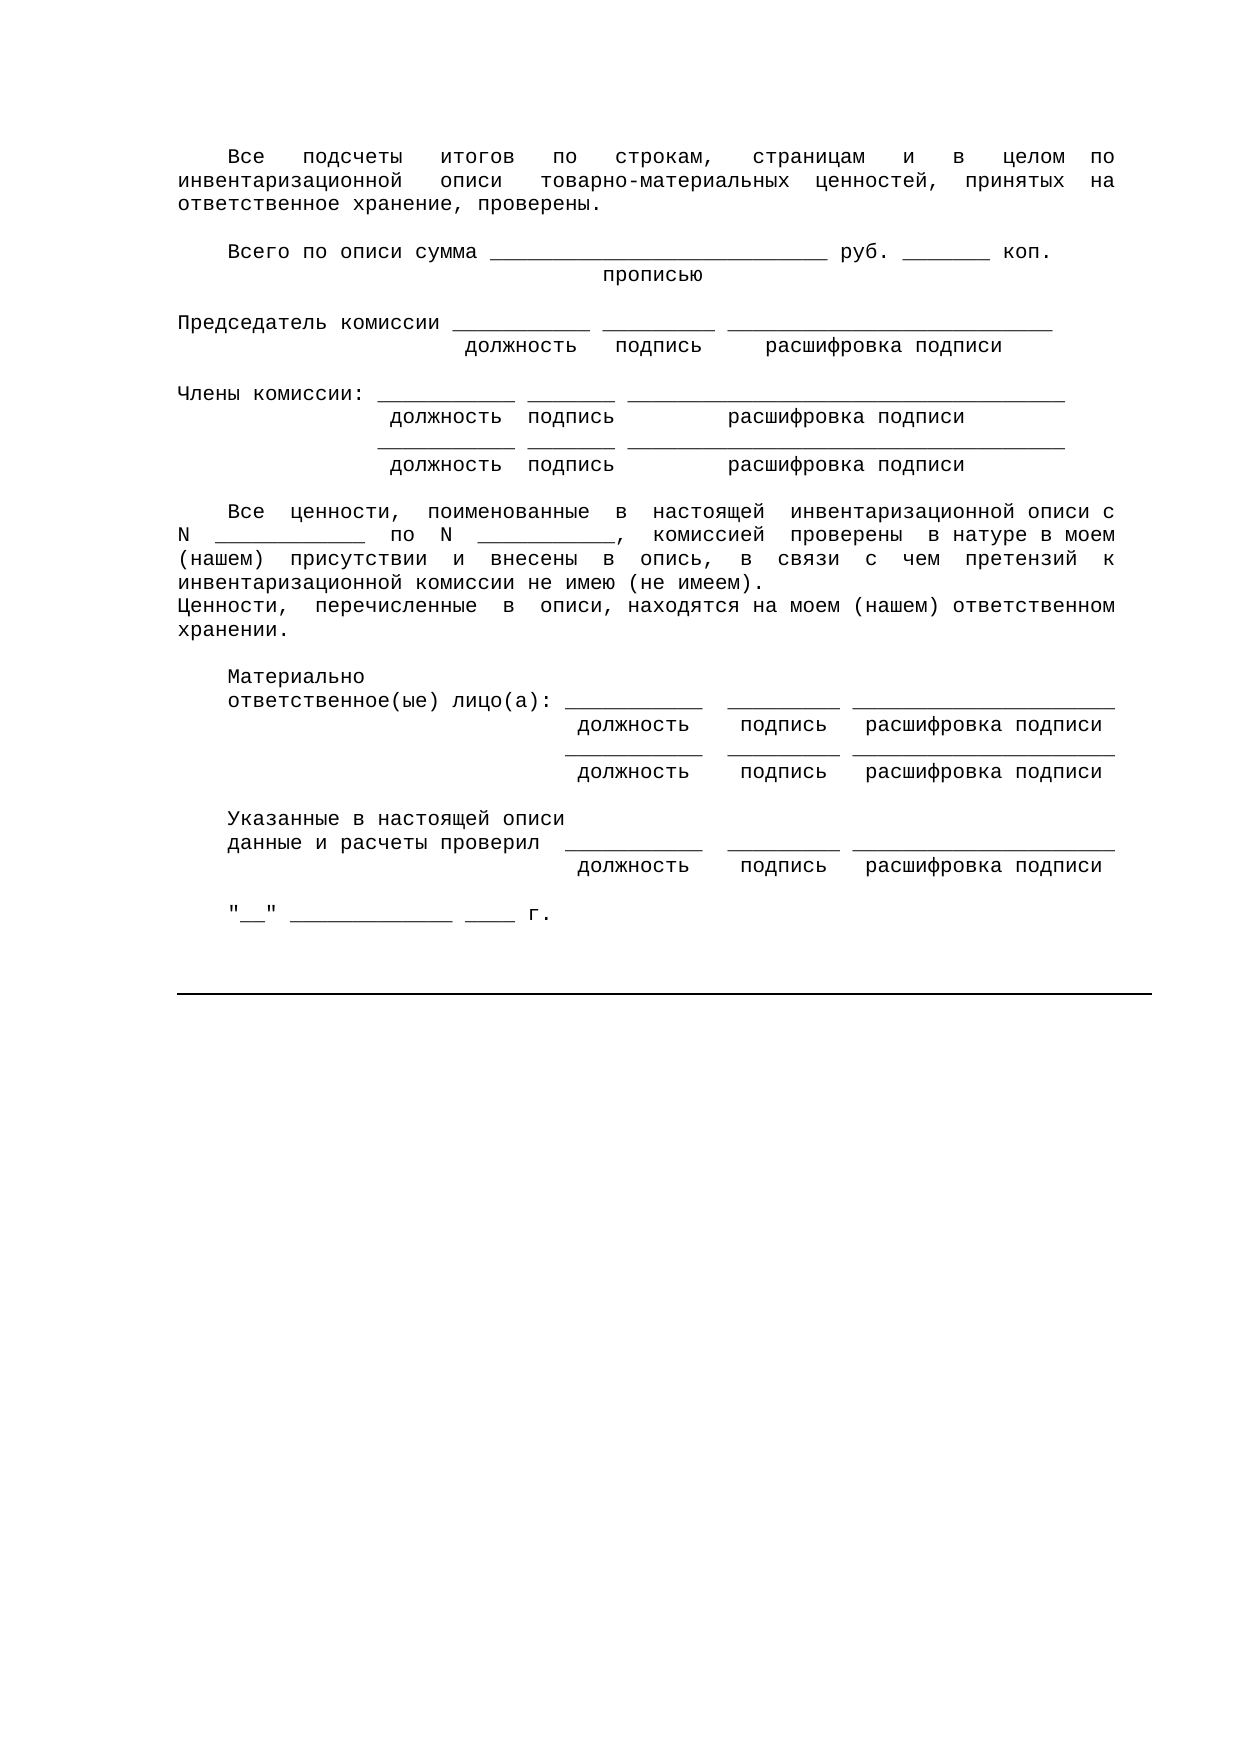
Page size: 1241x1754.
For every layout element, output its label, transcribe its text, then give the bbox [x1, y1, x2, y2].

text Материально [177, 666, 1152, 690]
text инвентаризационной описи товарно-материальных ценностей, принятых на [177, 170, 1152, 193]
text Всего по описи сумма ___________________________ руб. _______ коп. [177, 241, 1152, 264]
text Указанные в настоящей описи [177, 808, 1152, 832]
text "__" _____________ ____ г. [177, 903, 1152, 926]
text ___________ _________ _____________________ [177, 737, 1152, 761]
text хранении. [177, 619, 1152, 643]
text инвентаризационной комиссии не имею (не имеем). [177, 572, 1152, 595]
text Председатель комиссии ___________ _________ __________________________ [177, 312, 1152, 335]
text должность подпись расшифровка подписи [177, 714, 1152, 737]
text Все ценности, поименованные в настоящей инвентаризационной описи с [177, 501, 1152, 524]
text данные и расчеты проверил ___________ _________ _____________________ [177, 832, 1152, 856]
text (нашем) присутствии и внесены в опись, в связи с чем претензий к [177, 548, 1152, 572]
text Члены комиссии: ___________ _______ ___________________________________ [177, 383, 1152, 406]
text должность подпись расшифровка подписи [177, 453, 1152, 477]
text прописью [177, 264, 1152, 288]
text Ценности, перечисленные в описи, находятся на моем (нашем) ответственном [177, 595, 1152, 619]
text должность подпись расшифровка подписи [177, 856, 1152, 879]
text N ____________ по N ___________, комиссией проверены в натуре в моем [177, 524, 1152, 548]
text должность подпись расшифровка подписи [177, 335, 1152, 359]
text должность подпись расшифровка подписи [177, 761, 1152, 784]
text ответственное хранение, проверены. [177, 193, 1152, 217]
text ___________ _______ ___________________________________ [177, 430, 1152, 453]
text должность подпись расшифровка подписи [177, 406, 1152, 430]
text Все подсчеты итогов по строкам, страницам и в целом по [177, 146, 1152, 170]
text ответственное(ые) лицо(а): ___________ _________ _____________________ [177, 690, 1152, 714]
